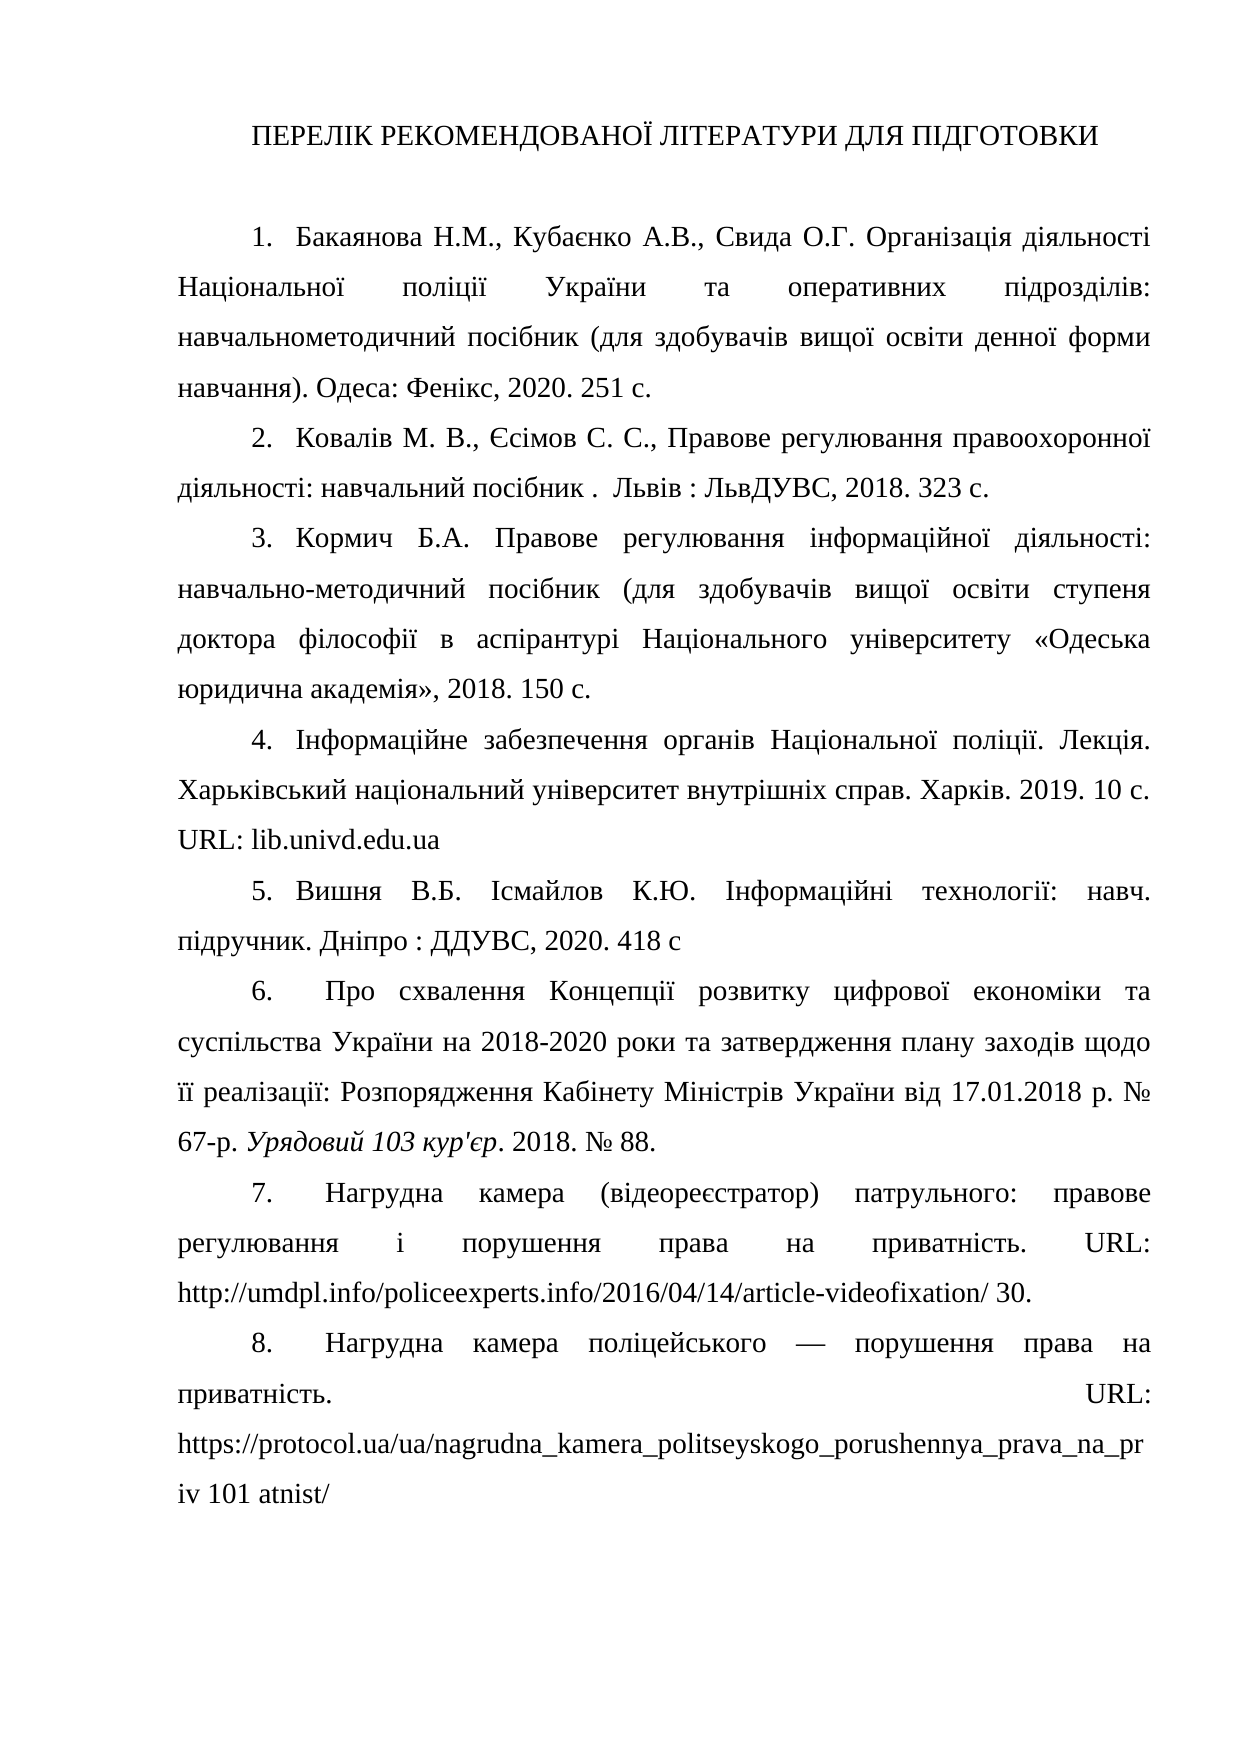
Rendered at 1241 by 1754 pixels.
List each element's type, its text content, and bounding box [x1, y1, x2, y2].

list Кормич Б.А. Правове регулювання інформаційної діяльності: навчально-методичний посібник (для здобувачів вищої освіти ступеня доктора філософії в аспірантурі Національного університету «Одеська юридична академія», 2018. 150 с. [177, 521, 1152, 705]
list Вишня В.Б. Ісмайлов К.Ю. Інформаційні технології: навч. підручник. Дніпро : ДДУВС, 2020. 418 с [177, 873, 1152, 957]
list Нагрудна камера (відеореєстратор) патрульного: правове регулювання і порушення права на приватність. URL: http://umdpl.info/policeexperts.info/2016/04/14/article-videofixation/ 30. [177, 1175, 1152, 1309]
list Ковалів М. В., Єсімов С. С., Правове регулювання правоохоронної діяльності: навчальний посібник . Львів : ЛьвДУВС, 2018. 323 с. [177, 420, 1152, 504]
list Бакаянова Н.М., Кубаєнко А.В., Свида О.Г. Організація діяльності Національної поліції України та оперативних підрозділів: навчальнометодичний посібник (для здобувачів вищої освіти денної форми навчання). Одеса: Фенікс, 2020. 251 с. [177, 219, 1152, 403]
list Про схвалення Концепції розвитку цифрової економіки та суспільства України на 2018-2020 роки та затвердження плану заходів щодо її реалізації: Розпорядження Кабінету Міністрів України від 17.01.2018 р. № 67-р. Урядовий 103 кур'єр. 2018. № 88. [177, 973, 1152, 1158]
list Нагрудна камера поліцейського — порушення права на приватність. URL: https://protocol.ua/ua/nagrudna_kamera_politseyskogo_porushennya_prava_na_priv 101 atnist/ [177, 1326, 1152, 1510]
list Інформаційне забезпечення органів Національної поліції. Лекція. Харьківський національний університет внутрішніх справ. Харків. 2019. 10 с. URL: lib.univd.edu.ua [177, 722, 1152, 856]
text ПЕРЕЛІК РЕКОМЕНДОВАНОЇ ЛІТЕРАТУРИ ДЛЯ ПІДГОТОВКИ [177, 118, 1152, 152]
